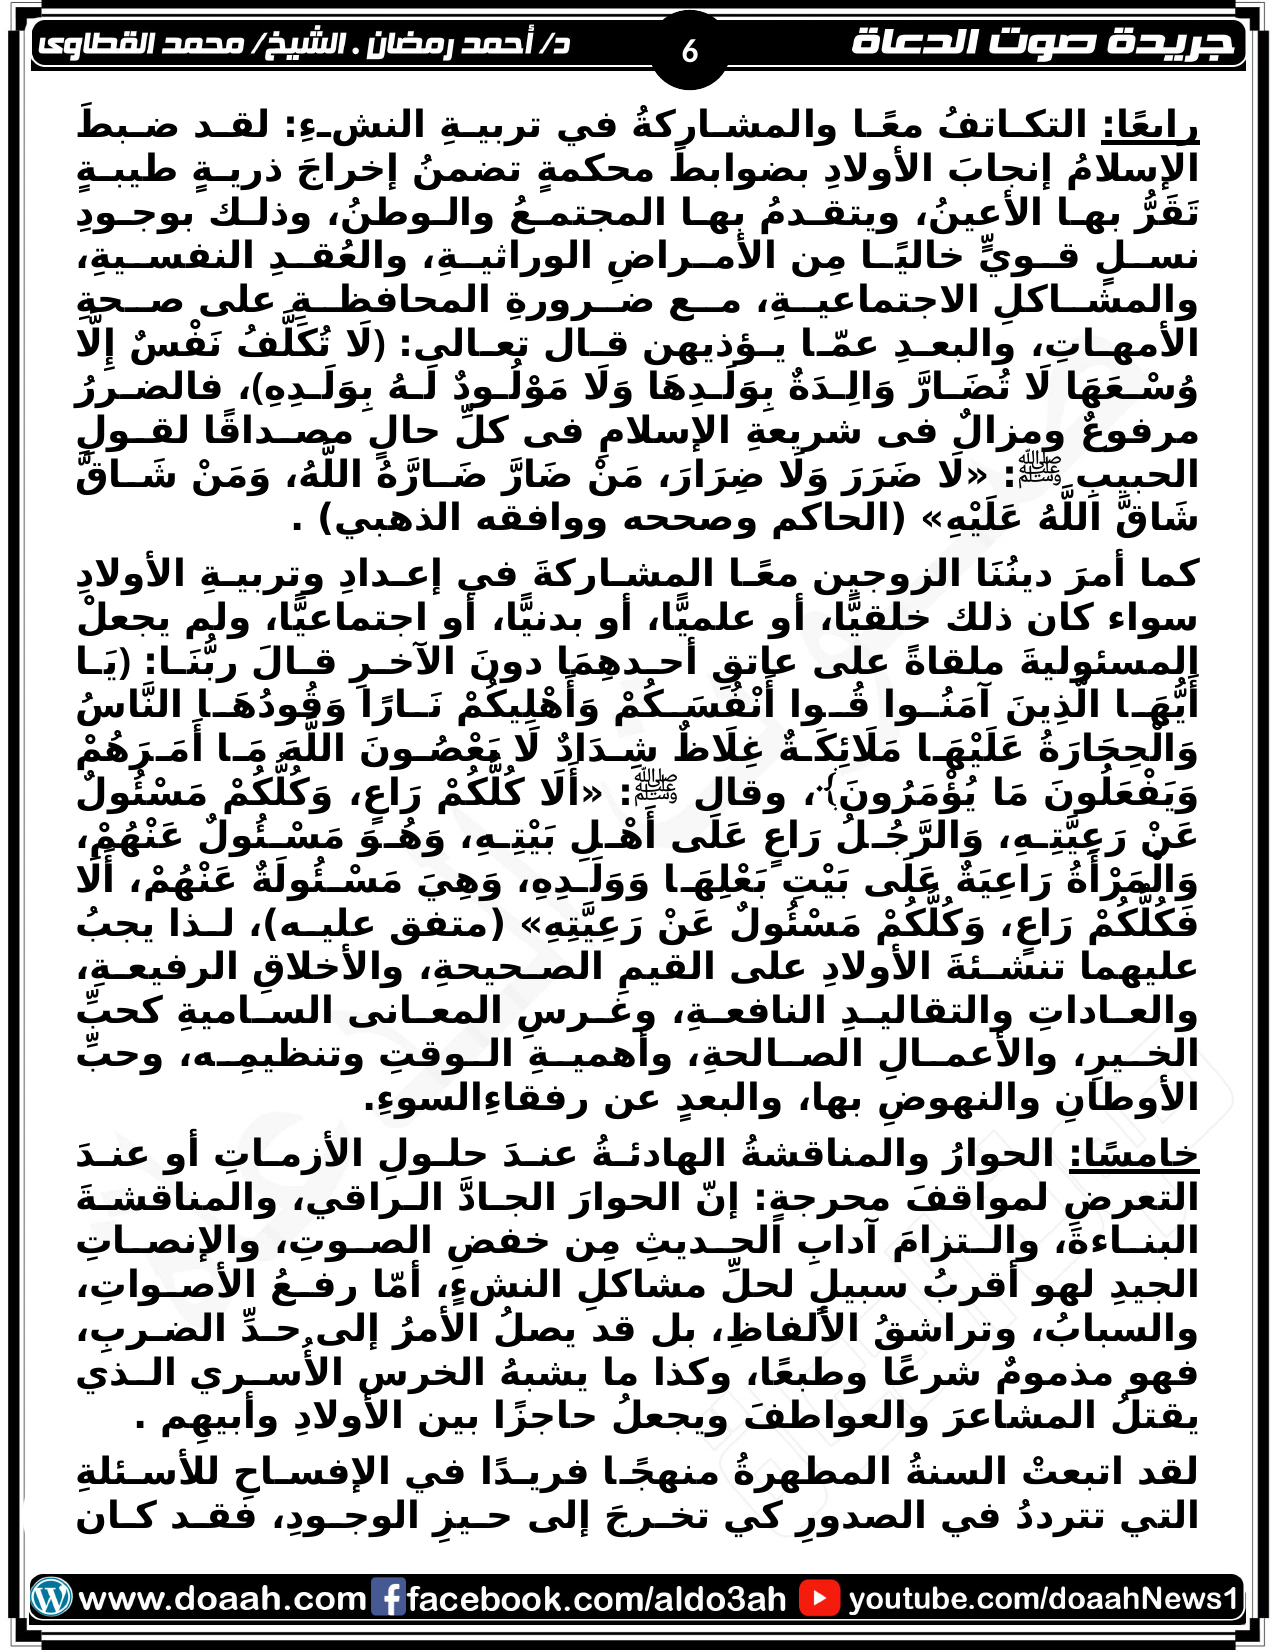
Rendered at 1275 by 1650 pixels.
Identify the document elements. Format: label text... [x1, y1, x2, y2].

text رابعًا: التكاتفُ معًا والمشاركةُ في تربيةِ النشءِ: لقد ضبطَ الإسلامُ إنجابَ الأولادِ بضوابطَ محكمةٍ تضمنُ إخراجَ ذريةٍ طيبةٍ تَقَرُّ بها الأعينُ، ويتقدمُ بها المجتمعُ والوطنُ، وذلك بوجودِ نسلٍ قويٍّ خاليًا مِن الأمراضِ الوراثيةِ، والعُقدِ النفسيةِ، والمشاكلِ الاجتماعيةِ، مع ضرورةِ المحافظةِ على صحةِ الأمهاتِ، والبعدِ عمّا يؤذيهن قال تعالى: ﴿لَا تُكَلَّفُ نَفْسٌ إِلَّا وُسْعَهَا لَا تُضَارَّ وَالِدَةٌ بِوَلَدِهَا وَلَا مَوْلُودٌ لَهُ بِوَلَدِهِ﴾، فالضررُ مرفوعٌ ومزالٌ فى شريعةِ الإسلامِ فى كلِّ حالٍ مصداقًا لقولِ الحبيبِ ﷺ: «لَا ضَرَرَ وَلَا ضِرَارَ، مَنْ ضَارَّ ضَارَّهُ اللَّهُ، وَمَنْ شَاقَّ شَاقَّ اللَّهُ عَلَيْهِ» (الحاكم وصححه ووافقه الذهبي) . [75, 103, 1200, 539]
picture [0, 0, 1275, 1650]
text كما أمرَ دينُنَا الزوجين معًا المشاركةَ في إعدادِ وتربيةِ الأولادِ سواء كان ذلك خلقيًّا، أو علميًّا، أو بدنيًّا، أو اجتماعيًّا، ولم يجعلْ المسئوليةَ ملقاةً على عاتقِ أحدهِمَا دونَ الآخرِ قالَ ربُّنَا: ﴿يَا أَيُّهَا الَّذِينَ آمَنُوا قُوا أَنْفُسَكُمْ وَأَهْلِيكُمْ نَارًا وَقُودُهَا النَّاسُ وَالْحِجَارَةُ عَلَيْهَا مَلَائِكَةٌ غِلَاظٌ شِدَادٌ لَا يَعْصُونَ اللَّهَ مَا أَمَرَهُمْ وَيَفْعَلُونَ مَا يُؤْمَرُونَ﴾، وقال ﷺ: «أَلَا كُلُّكُمْ رَاعٍ، وَكُلُّكُمْ مَسْئُولٌ عَنْ رَعِيَّتِهِ، وَالرَّجُلُ رَاعٍ عَلَى أَهْلِ بَيْتِهِ، وَهُوَ مَسْئُولٌ عَنْهُمْ، وَالْمَرْأَةُ رَاعِيَةٌ عَلَى بَيْتِ بَعْلِهَا وَوَلَدِهِ، وَهِيَ مَسْئُولَةٌ عَنْهُمْ، أَلَا فَكُلُّكُمْ رَاعٍ، وَكُلُّكُمْ مَسْئُولٌ عَنْ رَعِيَّتِهِ» (متفق عليه)، لذا يجبُ عليهما تنشئةَ الأولادِ على القيمِ الصحيحةِ، والأخلاقِ الرفيعةِ، والعاداتِ والتقاليدِ النافعةِ، وغرسِ المعانى الساميةِ كحبِّ الخيرِ، والأعمالِ الصالحةِ، وأهميةِ الوقتِ وتنظيمِه، وحبِّ الأوطانِ والنهوضِ بها، والبعدٍ عن رفقاءِالسوءِ. [75, 552, 1200, 1119]
text خامسًا: الحوارُ والمناقشةُ الهادئةُ عندَ حلولِ الأزماتِ أو عندَ التعرضِ لمواقفَ محرجةٍ: إنّ الحوارَ الجادَّ الراقي، والمناقشةَ البناءةَ، والتزامَ آدابِ الحديثِ مِن خفضِ الصوتِ، والإنصاتِ الجيدِ لهو أقربُ سبيلٍ لحلِّ مشاكلِ النشءٍ، أمّا رفعُ الأصواتِ، والسبابُ، وتراشقُ الألفاظِ، بل قد يصلُ الأمرُ إلى حدِّ الضربِ، فهو مذمومٌ شرعًا وطبعًا، وكذا ما يشبهُ الخرس الأُسري الذي يقتلُ المشاعرَ والعواطفَ ويجعلُ حاجزًا بين الأولادِ وأبيهِم . [75, 1132, 1200, 1437]
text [75, 1450, 1200, 1537]
